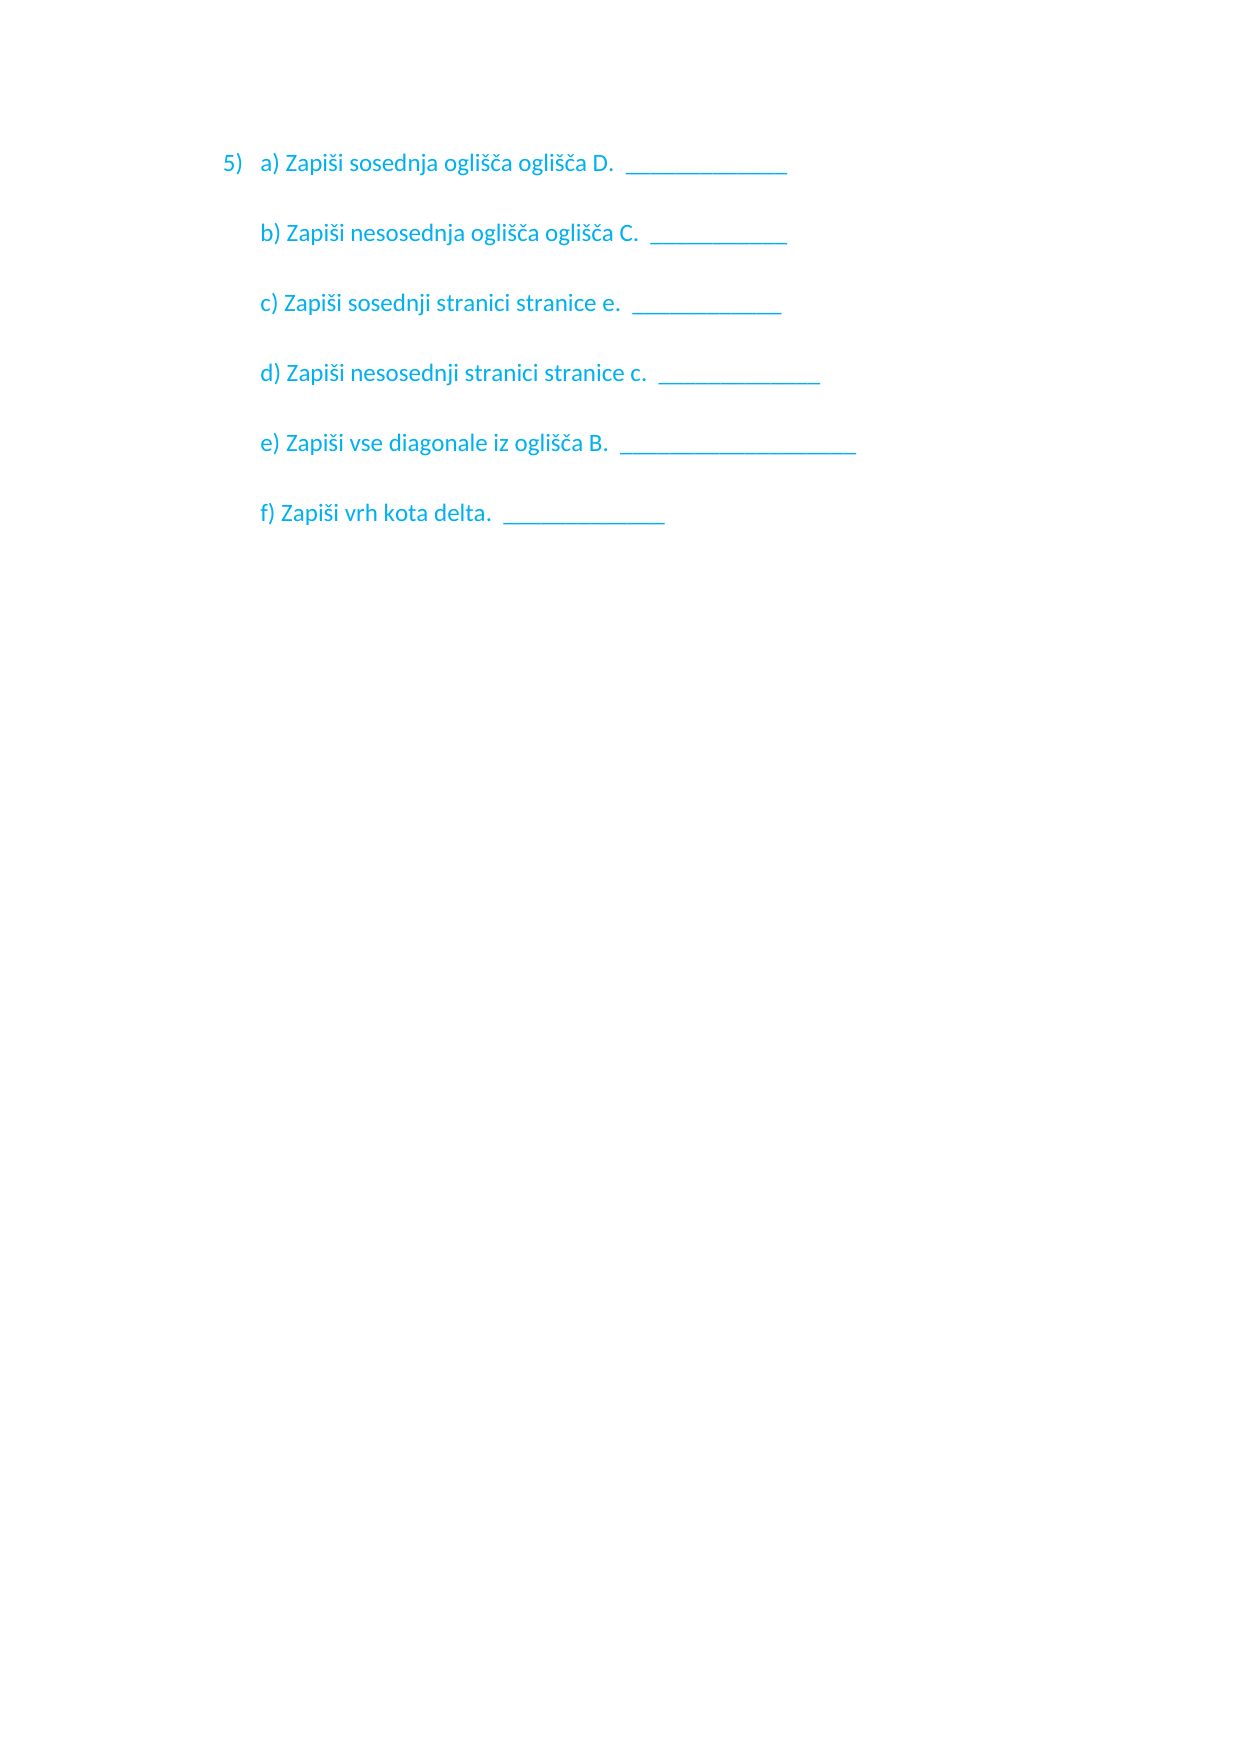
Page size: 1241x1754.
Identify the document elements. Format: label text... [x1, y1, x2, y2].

list d) Zapiši nesosednji stranici stranice c. _____________ [260, 358, 1093, 388]
list c) Zapiši sosednji stranici stranice e. ____________ [260, 288, 1093, 318]
list a) Zapiši sosednja oglišča oglišča D. _____________ [223, 148, 1093, 178]
list e) Zapiši vse diagonale iz oglišča B. ___________________ [260, 428, 1093, 458]
list f) Zapiši vrh kota delta. _____________ [260, 498, 1093, 528]
list b) Zapiši nesosednja oglišča oglišča C. ___________ [260, 218, 1093, 248]
